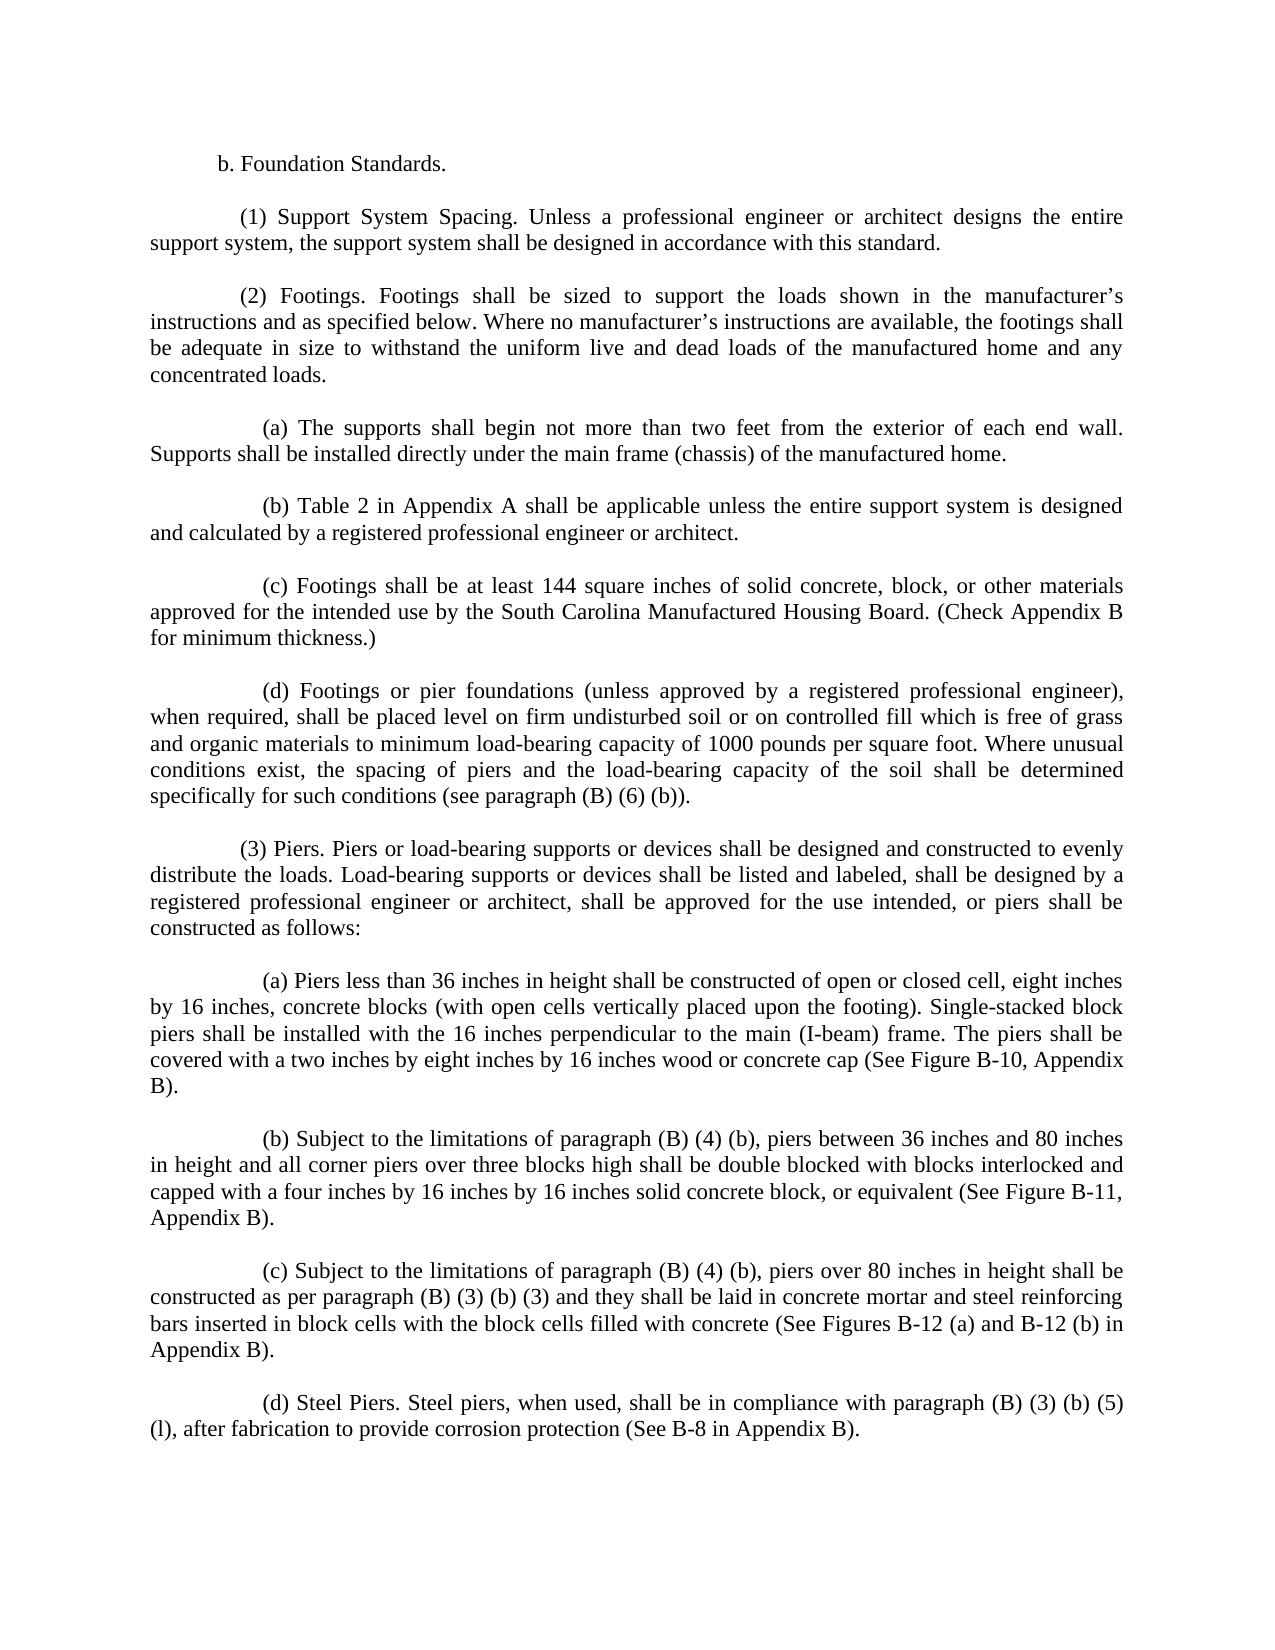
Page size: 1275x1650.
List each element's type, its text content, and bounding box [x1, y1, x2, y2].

text (b) Subject to the limitations of paragraph (B) (4) (b), piers between 36 inches and 80 inches in height and all corner piers over three blocks high shall be double blocked with blocks interlocked and capped with a four inches by 16 inches by 16 inches solid concrete block, or equivalent (See Figure B-11, Appendix B). [150, 1125, 1125, 1231]
text (d) Steel Piers. Steel piers, when used, shall be in compliance with paragraph (B) (3) (b) (5)(l), after fabrication to provide corrosion protection (See B-8 in Appendix B). [150, 1389, 1125, 1441]
text (2) Footings. Footings shall be sized to support the loads shown in the manufacturer’s instructions and as specified below. Where no manufacturer’s instructions are available, the footings shall be adequate in size to withstand the uniform live and dead loads of the manufactured home and any concentrated loads. [150, 282, 1125, 387]
text (1) Support System Spacing. Unless a professional engineer or architect designs the entire support system, the support system shall be designed in accordance with this standard. [150, 203, 1125, 255]
text (d) Footings or pier foundations (unless approved by a registered professional engineer), when required, shall be placed level on firm undisturbed soil or on controlled fill which is free of grass and organic materials to minimum load-bearing capacity of 1000 pounds per square foot. Where unusual conditions exist, the spacing of piers and the load-bearing capacity of the soil shall be determined specifically for such conditions (see paragraph (B) (6) (b)). [150, 677, 1125, 809]
text (c) Footings shall be at least 144 square inches of solid concrete, block, or other materials approved for the intended use by the South Carolina Manufactured Housing Board. (Check Appendix B for minimum thickness.) [150, 572, 1125, 651]
text (3) Piers. Piers or load-bearing supports or devices shall be designed and constructed to evenly distribute the loads. Load-bearing supports or devices shall be listed and labeled, shall be designed by a registered professional engineer or architect, shall be approved for the use intended, or piers shall be constructed as follows: [150, 835, 1125, 941]
text (c) Subject to the limitations of paragraph (B) (4) (b), piers over 80 inches in height shall be constructed as per paragraph (B) (3) (b) (3) and they shall be laid in concrete mortar and steel reinforcing bars inserted in block cells with the block cells filled with concrete (See Figures B-12 (a) and B-12 (b) in Appendix B). [150, 1257, 1125, 1362]
text (a) Piers less than 36 inches in height shall be constructed of open or closed cell, eight inches by 16 inches, concrete blocks (with open cells vertically placed upon the footing). Single-stacked block piers shall be installed with the 16 inches perpendicular to the main (I-beam) frame. The piers shall be covered with a two inches by eight inches by 16 inches wood or concrete cap (See Figure B-10, Appendix B). [150, 967, 1125, 1099]
text b. Foundation Standards. [150, 150, 1125, 176]
text (a) The supports shall begin not more than two feet from the exterior of each end wall. Supports shall be installed directly under the main frame (chassis) of the manufactured home. [150, 413, 1125, 466]
text (b) Table 2 in Appendix A shall be applicable unless the entire support system is designed and calculated by a registered professional engineer or architect. [150, 493, 1125, 545]
